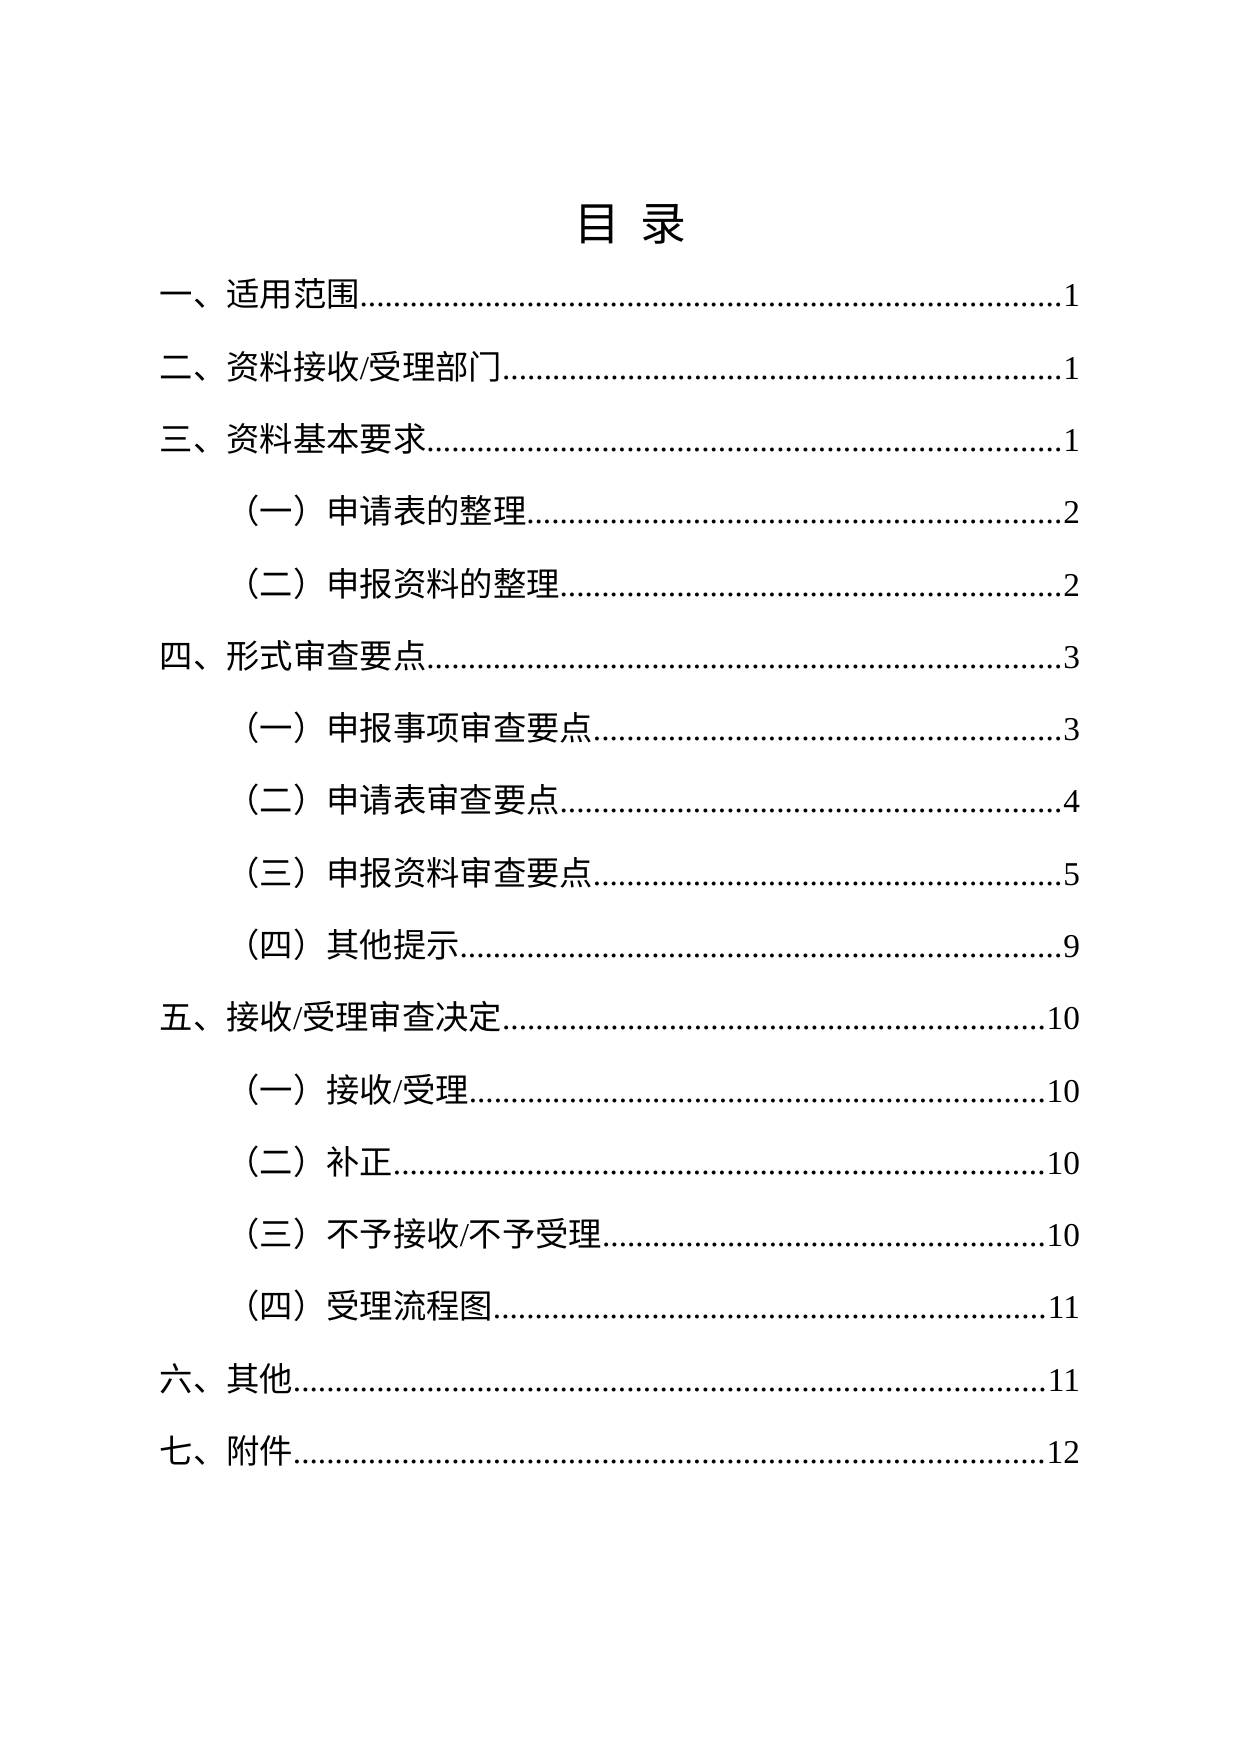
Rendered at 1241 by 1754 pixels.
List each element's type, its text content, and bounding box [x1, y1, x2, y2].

text 四、形式审查要点 3 [159, 629, 1081, 678]
text 目 录 [159, 193, 1081, 252]
text 七、附件 12 [159, 1425, 1081, 1473]
text 三、资料基本要求 1 [159, 413, 1081, 461]
text 二、资料接收/受理部门 1 [159, 340, 1081, 389]
text （二）申请表审查要点 4 [159, 774, 1081, 822]
text 五、接收/受理审查决定 10 [159, 991, 1081, 1039]
text （四）受理流程图 11 [159, 1280, 1081, 1328]
text （二）申报资料的整理 2 [159, 557, 1081, 606]
text （三）不予接收/不予受理 10 [159, 1208, 1081, 1256]
text （四）其他提示 9 [159, 919, 1081, 967]
text 一、适用范围 1 [159, 268, 1081, 316]
text （一）申报事项审查要点 3 [159, 702, 1081, 750]
text （一）申请表的整理 2 [159, 485, 1081, 533]
text （三）申报资料审查要点 5 [159, 846, 1081, 895]
text （二）补正 10 [159, 1136, 1081, 1184]
text （一）接收/受理 10 [159, 1063, 1081, 1112]
text 六、其他 11 [159, 1352, 1081, 1401]
